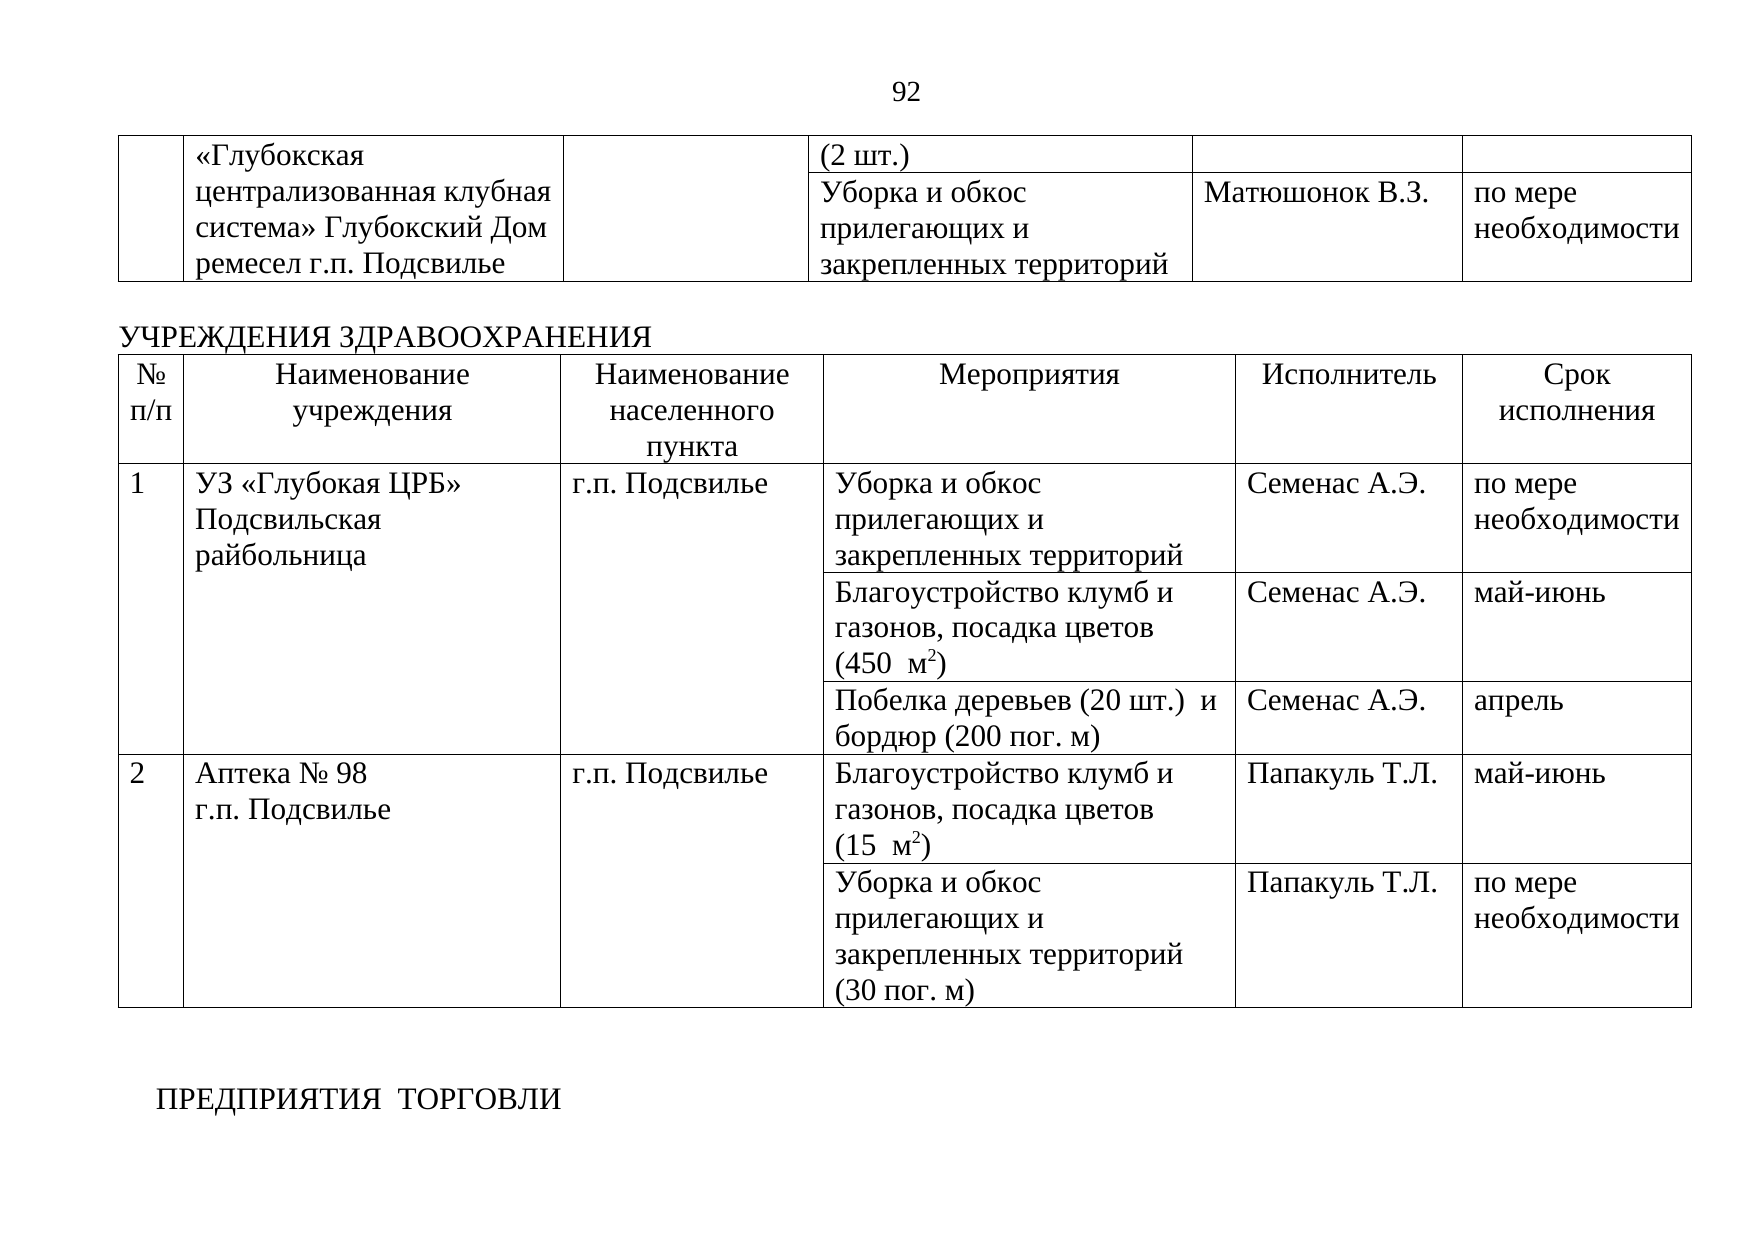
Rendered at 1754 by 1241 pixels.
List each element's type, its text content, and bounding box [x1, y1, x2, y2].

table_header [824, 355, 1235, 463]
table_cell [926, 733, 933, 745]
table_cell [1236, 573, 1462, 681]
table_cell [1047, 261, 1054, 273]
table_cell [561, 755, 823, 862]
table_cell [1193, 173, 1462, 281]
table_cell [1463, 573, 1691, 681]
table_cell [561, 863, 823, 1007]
text ПРЕДПРИЯТИЯ ТОРГОВЛИ [156, 1080, 1695, 1116]
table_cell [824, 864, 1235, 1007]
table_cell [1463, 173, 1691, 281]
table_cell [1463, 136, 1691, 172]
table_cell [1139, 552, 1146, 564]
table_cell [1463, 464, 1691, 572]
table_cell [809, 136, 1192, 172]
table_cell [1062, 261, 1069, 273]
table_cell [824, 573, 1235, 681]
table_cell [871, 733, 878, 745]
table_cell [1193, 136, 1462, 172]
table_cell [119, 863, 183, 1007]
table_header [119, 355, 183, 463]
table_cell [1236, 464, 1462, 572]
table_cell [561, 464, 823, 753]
text УЧРЕЖДЕНИЯ ЗДРАВООХРАНЕНИЯ [118, 318, 1695, 354]
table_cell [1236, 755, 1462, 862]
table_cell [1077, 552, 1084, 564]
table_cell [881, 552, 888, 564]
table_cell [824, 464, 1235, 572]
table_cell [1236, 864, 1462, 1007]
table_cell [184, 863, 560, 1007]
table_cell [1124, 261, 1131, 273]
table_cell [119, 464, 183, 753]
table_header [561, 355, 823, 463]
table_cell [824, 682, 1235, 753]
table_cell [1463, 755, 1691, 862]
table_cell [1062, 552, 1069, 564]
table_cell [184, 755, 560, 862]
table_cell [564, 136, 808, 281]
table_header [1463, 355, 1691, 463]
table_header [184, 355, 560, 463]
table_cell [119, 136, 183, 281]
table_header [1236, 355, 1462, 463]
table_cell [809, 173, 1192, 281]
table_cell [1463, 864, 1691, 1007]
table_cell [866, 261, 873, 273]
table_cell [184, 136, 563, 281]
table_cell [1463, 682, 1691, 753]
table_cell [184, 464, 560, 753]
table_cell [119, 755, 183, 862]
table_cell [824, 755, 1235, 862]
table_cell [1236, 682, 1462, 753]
